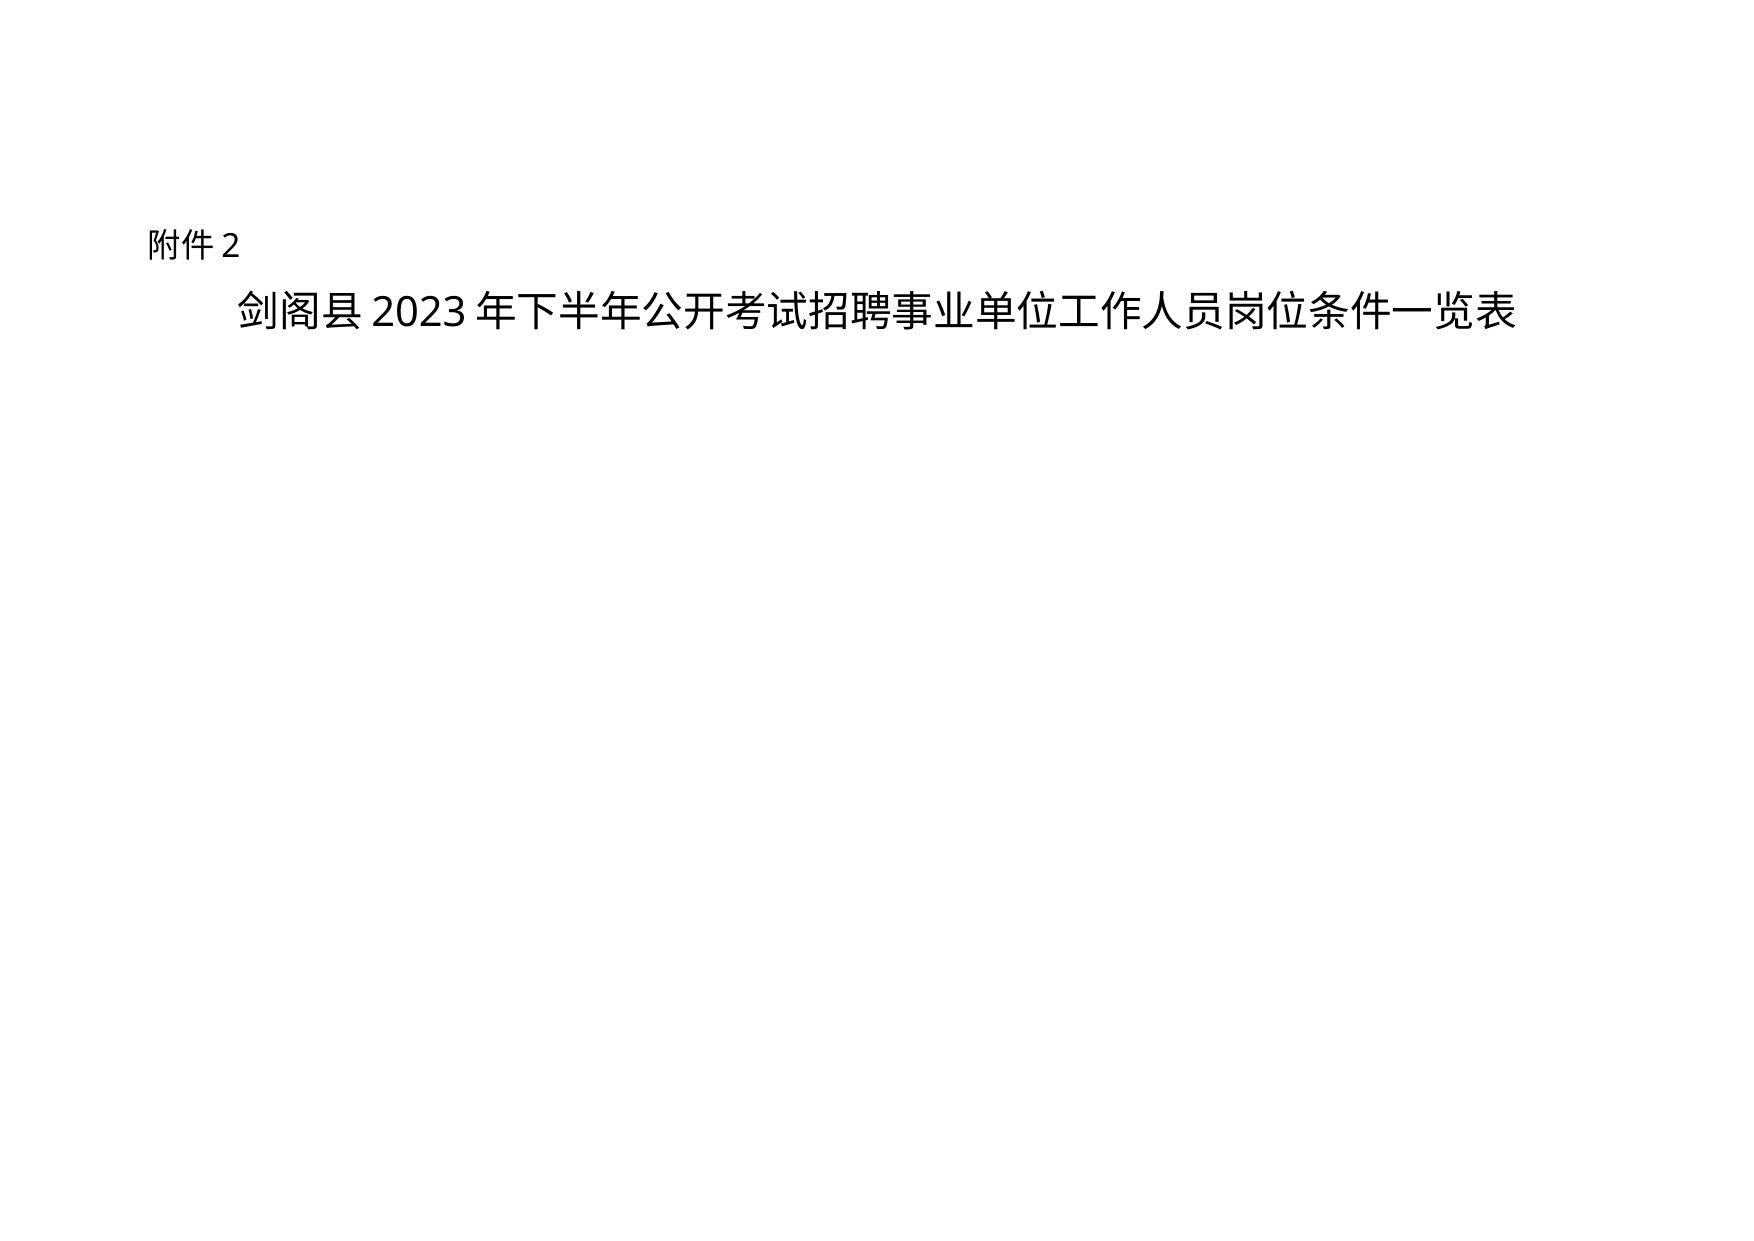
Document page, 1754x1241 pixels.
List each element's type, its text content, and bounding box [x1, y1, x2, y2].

text 附件2 [148, 211, 1606, 276]
text 剑阁县2023年下半年公开考试招聘事业单位工作人员岗位条件一览表 [148, 276, 1606, 341]
